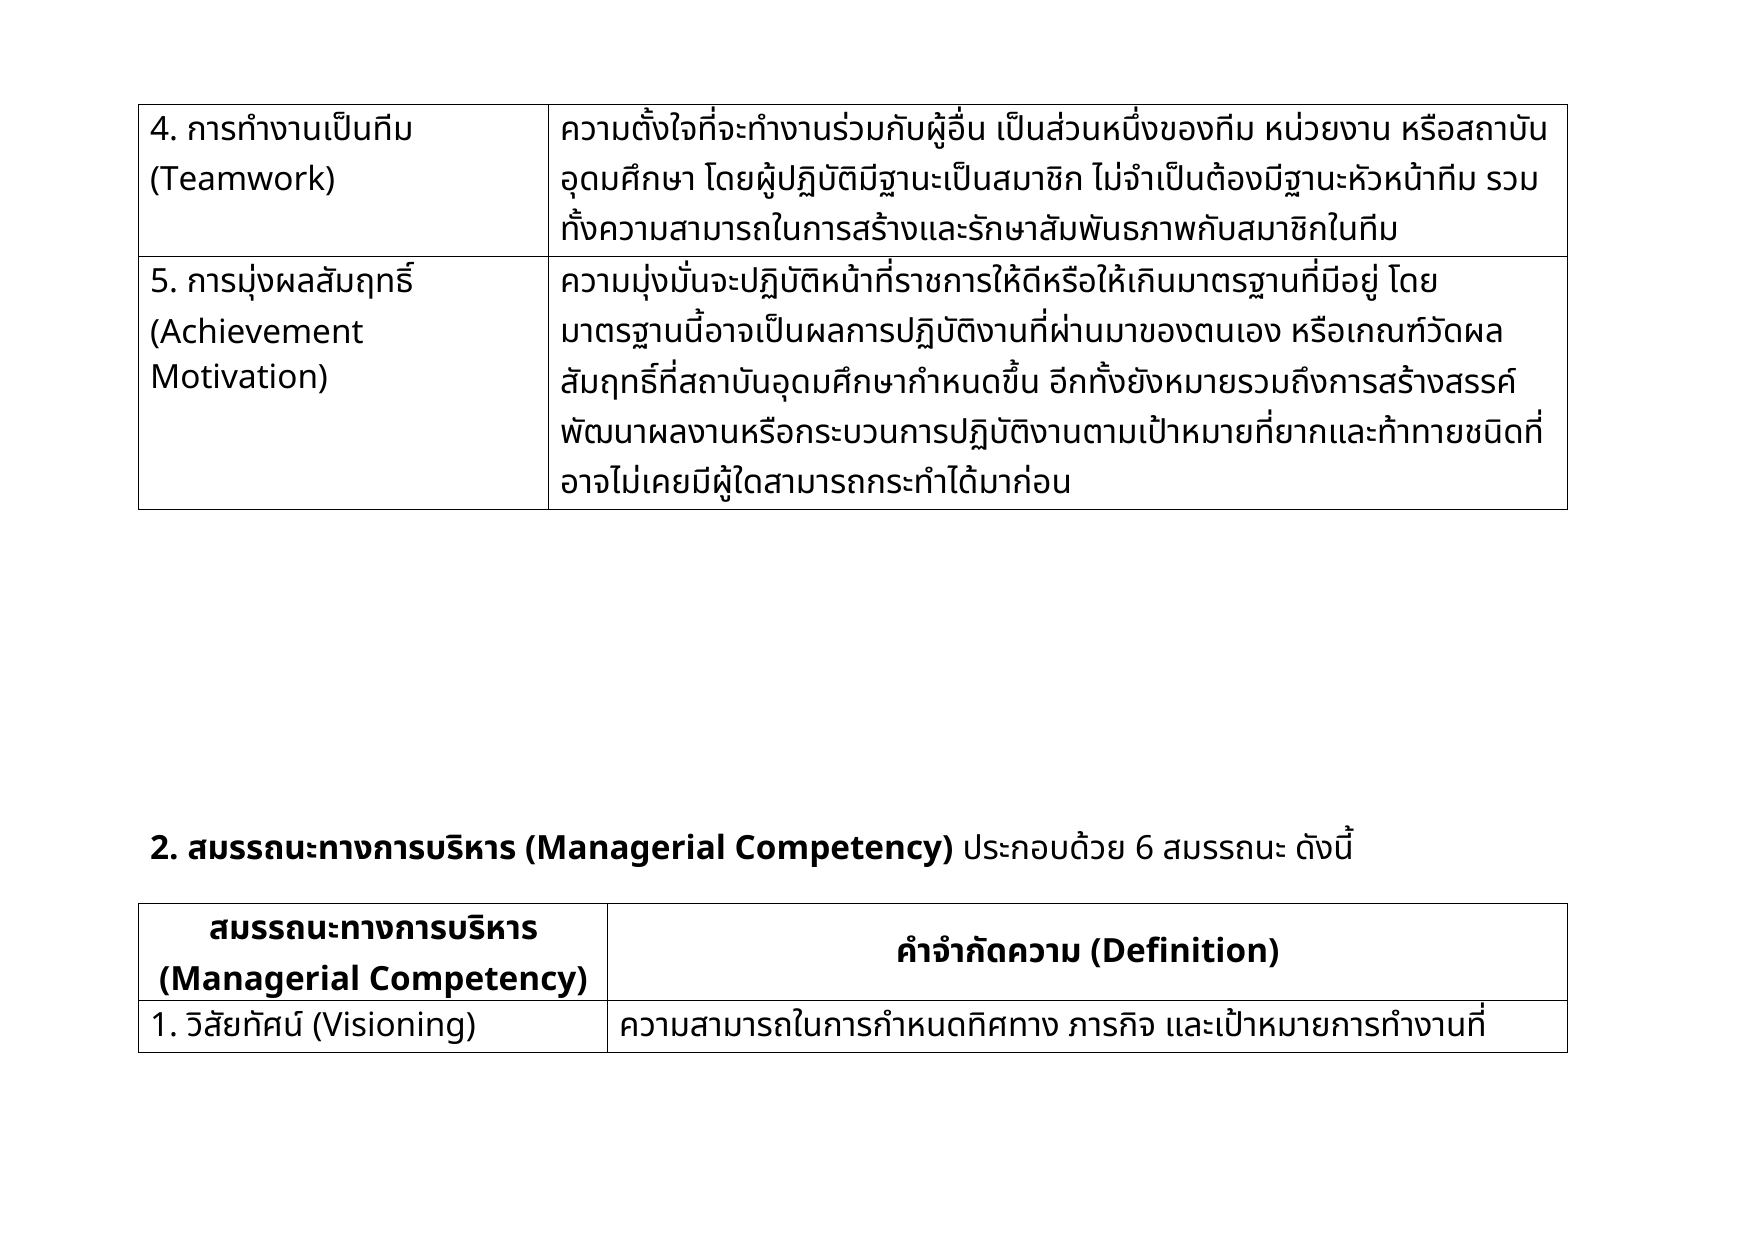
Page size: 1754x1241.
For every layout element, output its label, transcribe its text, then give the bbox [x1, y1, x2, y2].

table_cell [608, 1001, 1567, 1052]
table_cell 4. การทำงานเป็นทีม (Teamwork) [139, 105, 548, 256]
table_cell ความตั้งใจที่จะทำงานร่วมกับผู้อื่น เป็นส่วนหนึ่งของทีม หน่วยงาน หรือสถาบันอุดมศึกษา โดยผู้ปฏิบัติมีฐานะเป็นสมาชิก ไม่จำเป็นต้องมีฐานะหัวหน้าทีม รวมทั้งความสามารถในการสร้างและรักษาสัมพันธภาพกับสมาชิกในทีม [549, 105, 1567, 256]
text 2. สมรรถนะทางการบริหาร (Managerial Competency) ประกอบด้วย 6 สมรรถนะ ดังนี้ [150, 824, 1604, 874]
table_header สมรรถนะทางการบริหาร (Managerial Competency) [139, 904, 607, 1000]
table_cell ความมุ่งมั่นจะปฏิบัติหน้าที่ราชการให้ดีหรือให้เกินมาตรฐานที่มีอยู่ โดยมาตรฐานนี้อาจเป็นผลการปฏิบัติงานที่ผ่านมาของตนเอง หรือเกณฑ์วัดผลสัมฤทธิ์ที่สถาบันอุดมศึกษากำหนดขึ้น อีกทั้งยังหมายรวมถึงการสร้างสรรค์พัฒนาผลงานหรือกระบวนการปฏิบัติงานตามเป้าหมายที่ยากและท้าทายชนิดที่อาจไม่เคยมีผู้ใดสามารถกระทำได้มาก่อน [549, 257, 1567, 509]
table_cell 5. การมุ่งผลสัมฤทธิ์ (Achievement Motivation) [139, 257, 548, 509]
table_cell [139, 1001, 607, 1052]
table_header คำจำกัดความ (Definition) [608, 904, 1567, 1000]
